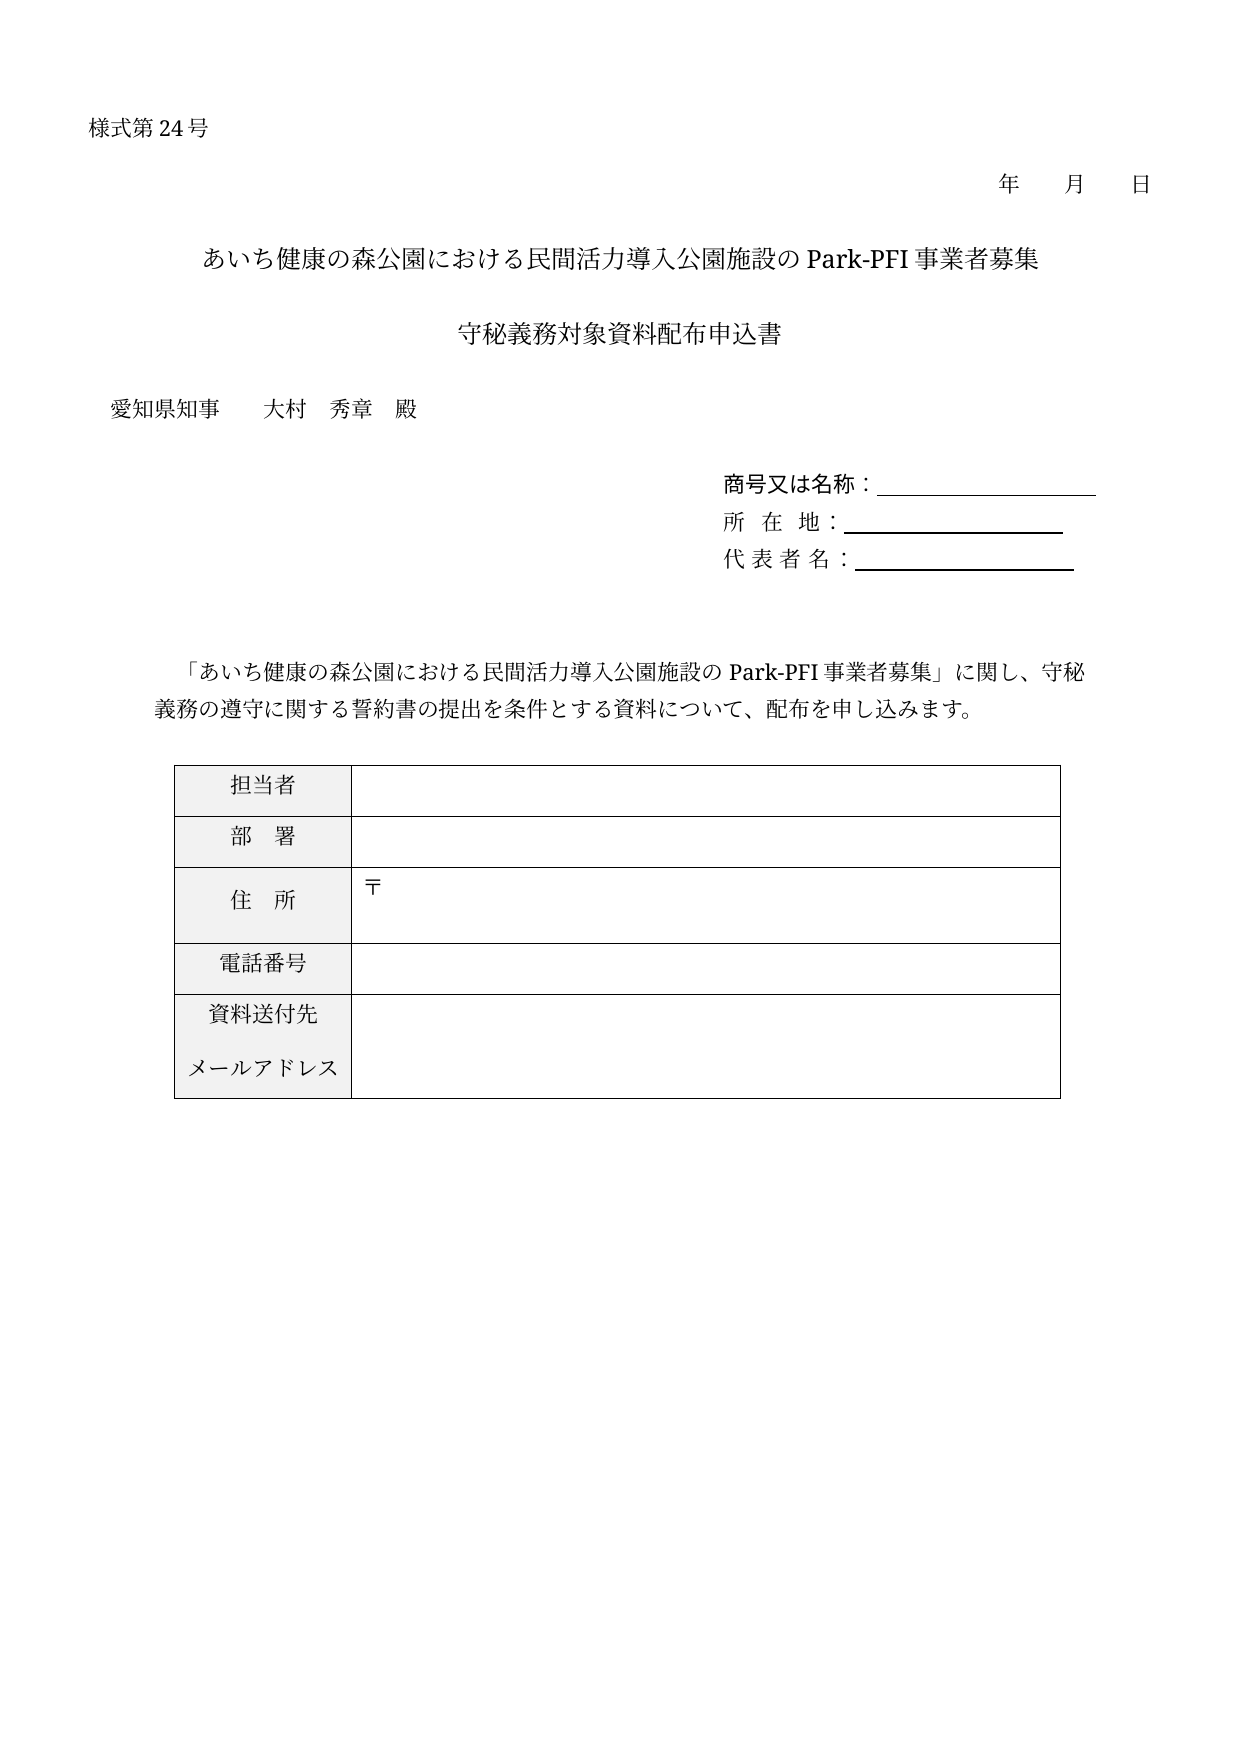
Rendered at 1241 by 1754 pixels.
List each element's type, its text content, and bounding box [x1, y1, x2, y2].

text 愛知県知事 大村 秀章 殿 [89, 389, 1152, 427]
table_cell 資料送付先 メールアドレス [175, 995, 351, 1098]
text 所在地： [723, 502, 1152, 539]
text 年 月 日 [89, 164, 1152, 202]
text 商号又は名称： [723, 464, 1152, 502]
table_header [352, 766, 1060, 816]
table_cell 住 所 [175, 868, 351, 943]
text 様式第24号 [89, 108, 1152, 146]
text あいち健康の森公園における民間活力導入公園施設のPark-PFI事業者募集 [89, 239, 1152, 277]
table_cell [352, 817, 1060, 867]
text 「あいち健康の森公園における民間活力導入公園施設のPark-PFI事業者募集」に関し、守秘義務の遵守に関する誓約書の提出を条件とする資料について、配布を申し込みます。 [154, 652, 1086, 727]
table_cell 部 署 [175, 817, 351, 867]
table_cell 電話番号 [175, 944, 351, 994]
table_cell 〒 [352, 868, 1060, 943]
table_cell [352, 944, 1060, 994]
text 守秘義務対象資料配布申込書 [89, 314, 1152, 352]
table_cell [352, 995, 1060, 1098]
text 代表者名： [723, 539, 1152, 577]
table_header 担当者 [175, 766, 351, 816]
